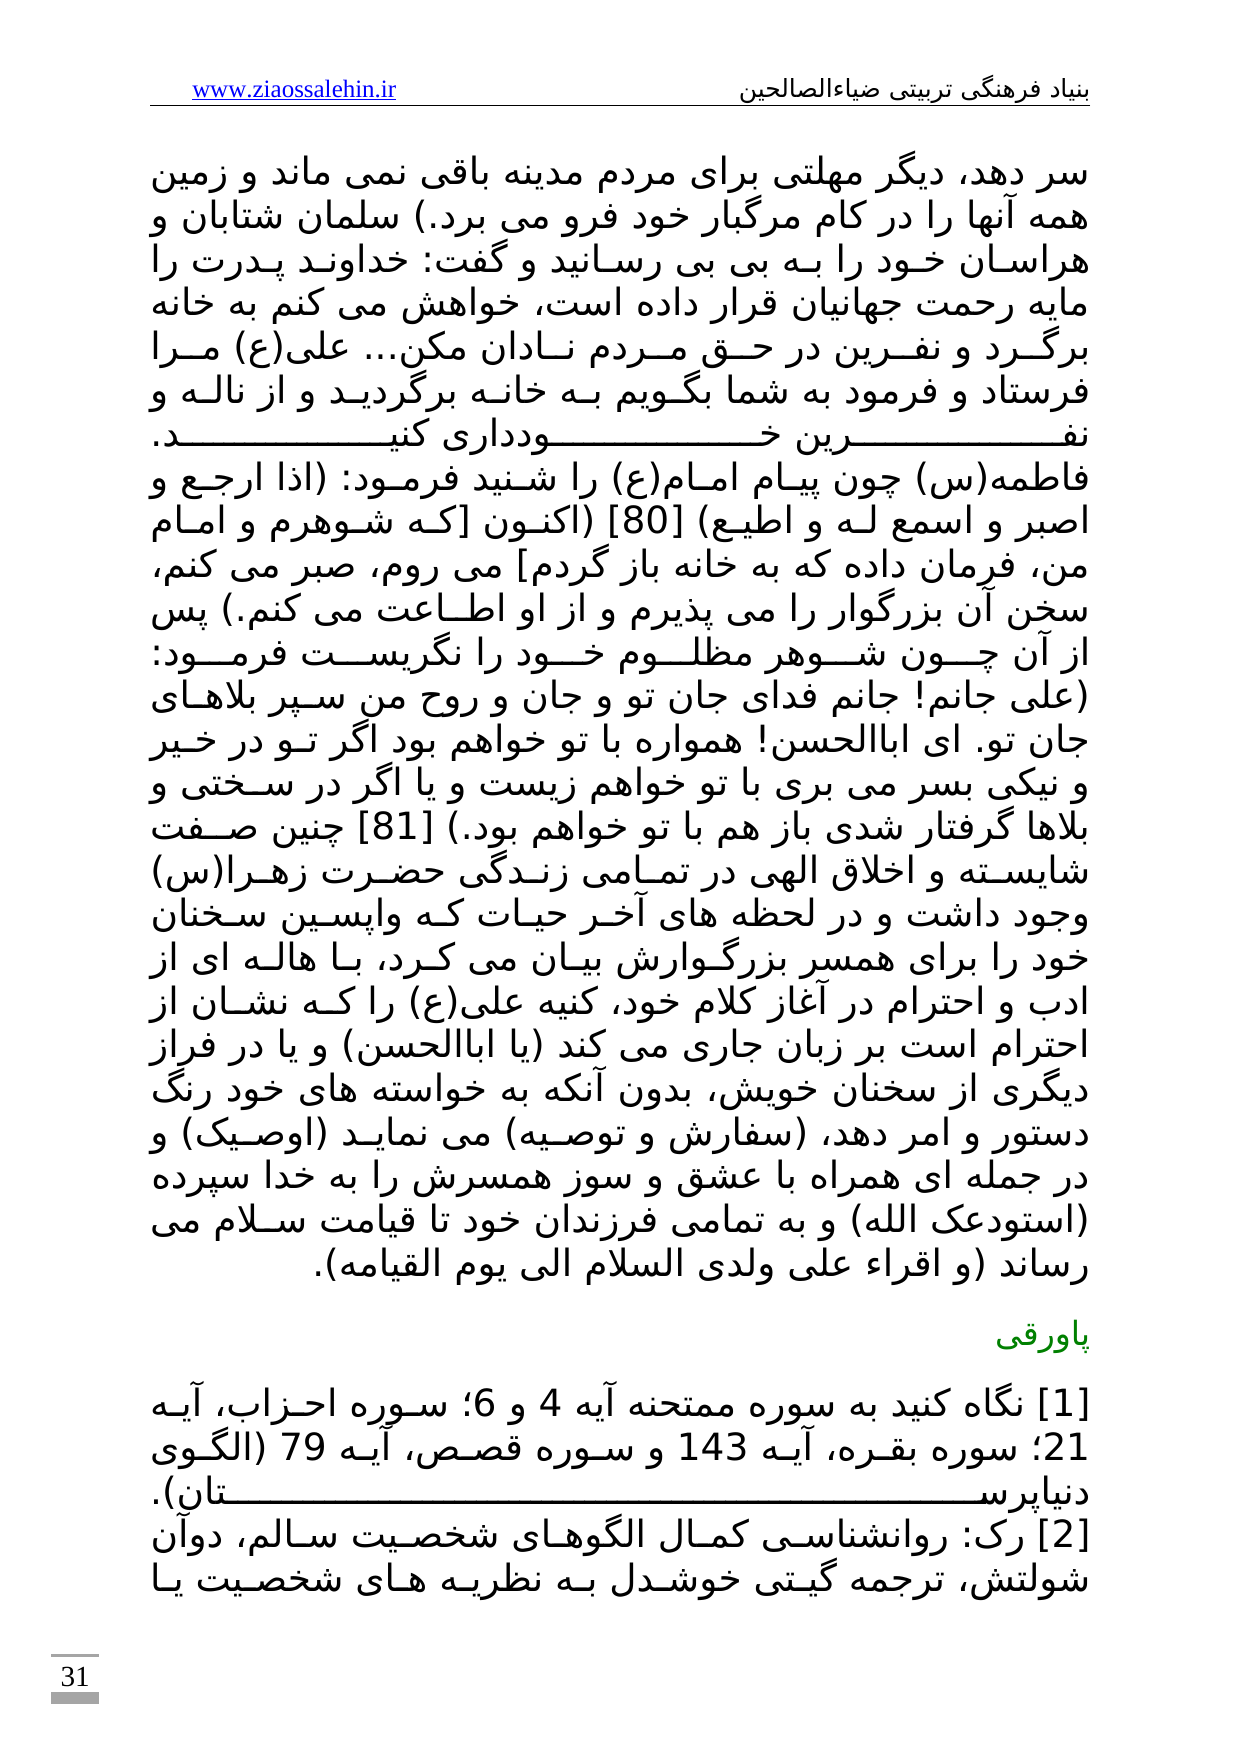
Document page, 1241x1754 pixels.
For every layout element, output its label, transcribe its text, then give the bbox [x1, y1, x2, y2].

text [150, 150, 1090, 1285]
subtitle پاورقی [150, 1314, 1090, 1353]
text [150, 1382, 1090, 1600]
